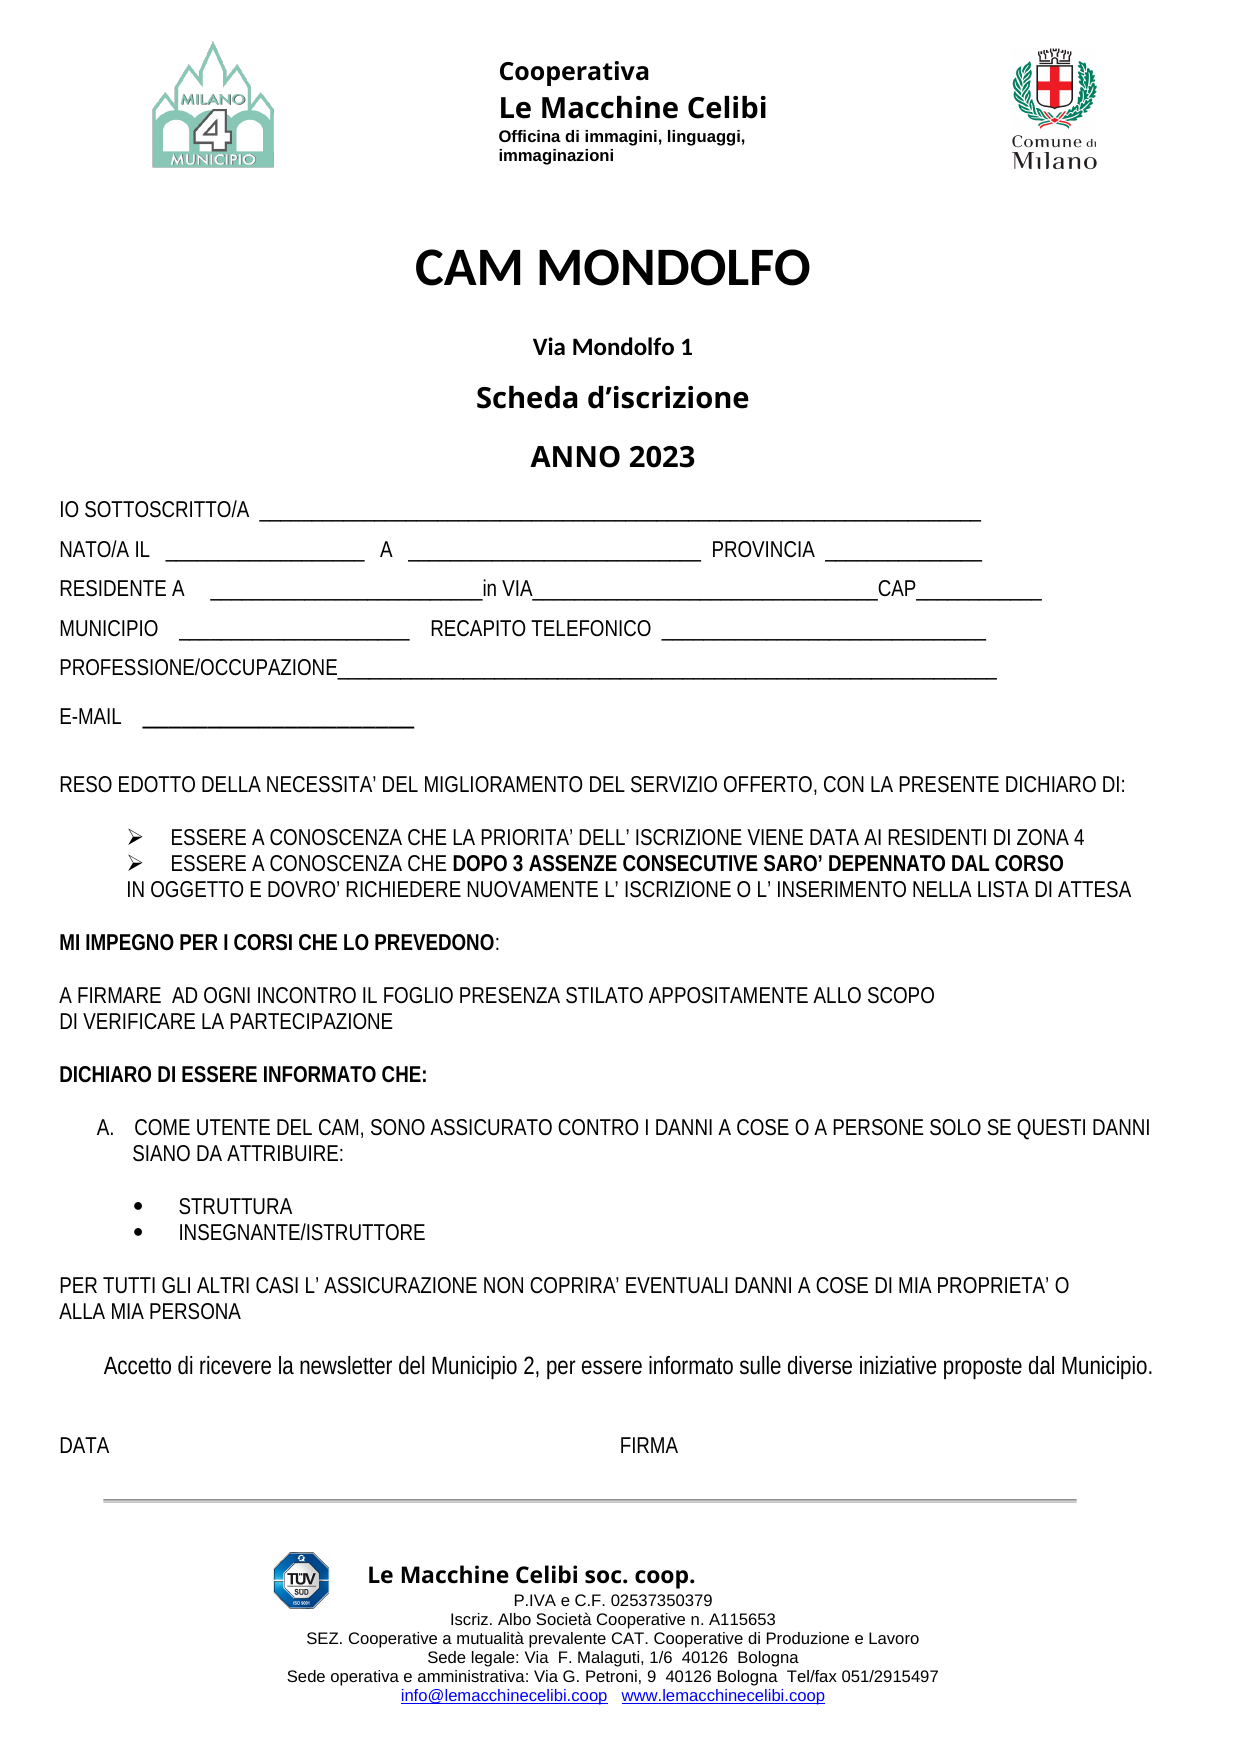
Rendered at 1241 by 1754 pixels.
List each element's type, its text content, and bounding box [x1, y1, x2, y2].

list COME UTENTE DEL CAM, SONO ASSICURATO CONTRO I DANNI A COSE O A PERSONE SOLO SE QUESTI DANNI [97, 1114, 1240, 1140]
text Accetto di ricevere la newsletter del Municipio 2, per essere informato sulle diverse iniziative proposte dal Municipio. [103, 1351, 1240, 1379]
text Via Mondolfo 1 [148, 331, 1078, 362]
list ESSERE A CONOSCENZA CHE LA PRIORITA’ DELL’ ISCRIZIONE VIENE DATA AI RESIDENTI DI ZONA 4 [126, 824, 1240, 850]
text ALLA MIA PERSONA [59, 1298, 1240, 1324]
text SIANO DA ATTRIBUIRE: [59, 1140, 1240, 1166]
text PER TUTTI GLI ALTRI CASI L’ ASSICURAZIONE NON COPRIRA’ EVENTUALI DANNI A COSE DI MIA PROPRIETA’ O [59, 1272, 1240, 1298]
text RESO EDOTTO DELLA NECESSITA’ DEL MIGLIORAMENTO DEL SERVIZIO OFFERTO, CON LA PRESENTE DICHIARO DI: [59, 771, 1240, 797]
text MI IMPEGNO PER I CORSI CHE LO PREVEDONO: [59, 929, 1240, 956]
text CAM MONDOLFO [148, 232, 1078, 298]
text IO SOTTOSCRITTO/A _____________________________________________________________________ [59, 496, 1078, 522]
text DATA FIRMA [29, 1432, 1240, 1458]
picture [273, 1552, 330, 1609]
text PROFESSIONE/OCCUPAZIONE_______________________________________________________________ [59, 654, 1078, 680]
text MUNICIPIO ______________________ RECAPITO TELEFONICO _______________________________ [59, 614, 1078, 641]
list STRUTTURA [134, 1193, 1240, 1219]
text DICHIARO DI ESSERE INFORMATO CHE: [59, 1061, 1240, 1087]
text NATO/A IL ___________________ A ____________________________ PROVINCIA _______________ [59, 536, 1078, 562]
text DI VERIFICARE LA PARTECIPAZIONE [59, 1008, 1240, 1034]
text RESIDENTE A __________________________in VIA_________________________________CAP____________ [59, 575, 1078, 601]
picture [103, 1499, 1077, 1503]
picture [150, 40, 274, 169]
text IN OGGETTO E DOVRO’ RICHIEDERE NUOVAMENTE L’ ISCRIZIONE O L’ INSERIMENTO NELLA LISTA DI ATTESA [126, 876, 1240, 903]
text ANNO 2023 [29, 437, 1196, 476]
list INSEGNANTE/ISTRUTTORE [134, 1219, 1240, 1245]
text Scheda d’iscrizione [29, 377, 1196, 417]
text E-MAIL _____________________ [59, 693, 1240, 733]
list ESSERE A CONOSCENZA CHE DOPO 3 ASSENZE CONSECUTIVE SARO’ DEPENNATO DAL CORSO [126, 850, 1240, 876]
text A FIRMARE AD OGNI INCONTRO IL FOGLIO PRESENZA STILATO APPOSITAMENTE ALLO SCOPO [59, 982, 1240, 1008]
